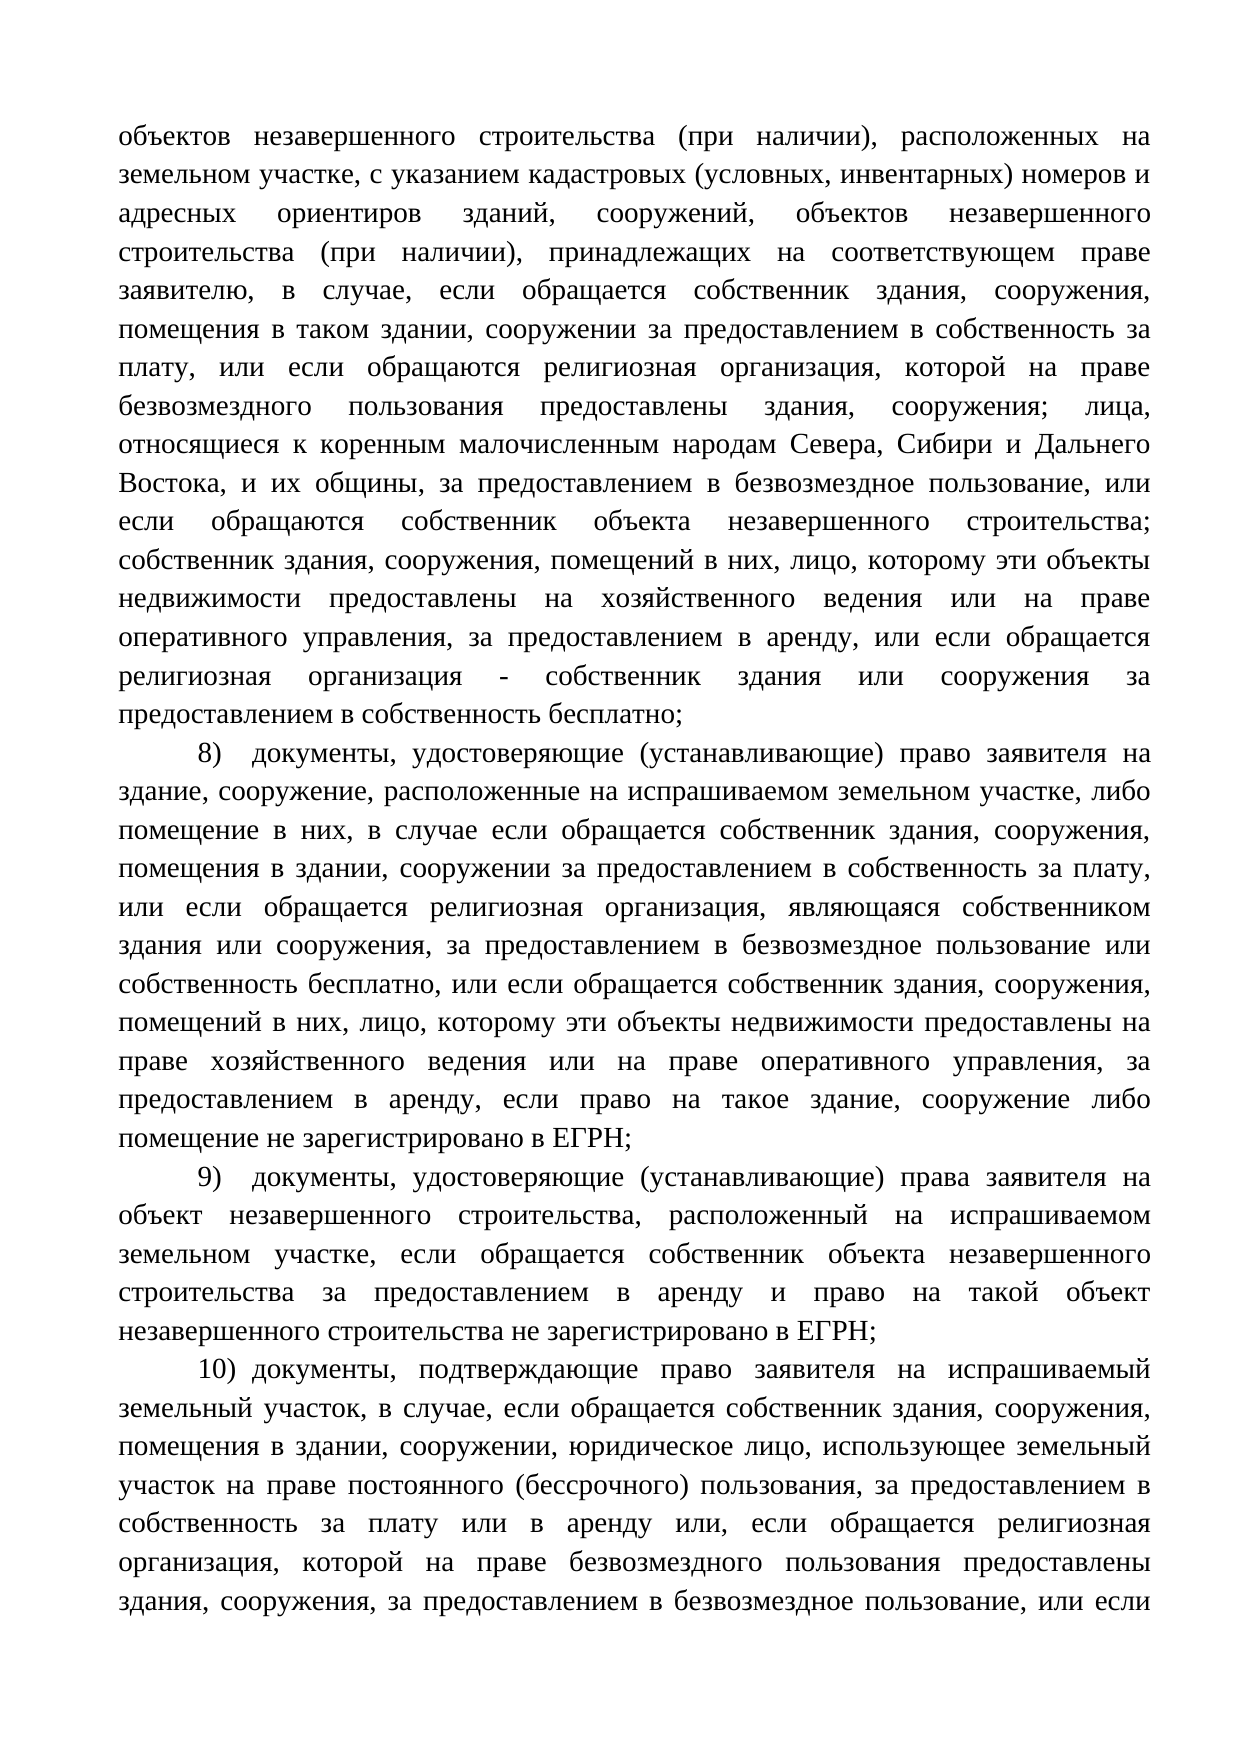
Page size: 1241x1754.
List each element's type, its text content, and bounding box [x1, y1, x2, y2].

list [118, 1351, 1152, 1616]
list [118, 118, 1152, 730]
list документы, удостоверяющие (устанавливающие) права заявителя на объект незавершенного строительства, расположенный на испрашиваемом земельном участке, если обращается собственник объекта незавершенного строительства за предоставлением в аренду и право на такой объект незавершенного строительства не зарегистрировано в ЕГРН; [118, 1159, 1152, 1346]
list документы, удостоверяющие (устанавливающие) право заявителя на здание, сооружение, расположенные на испрашиваемом земельном участке, либо помещение в них, в случае если обращается собственник здания, сооружения, помещения в здании, сооружении за предоставлением в собственность за плату, или если обращается религиозная организация, являющаяся собственником здания или сооружения, за предоставлением в безвозмездное пользование или собственность бесплатно, или если обращается собственник здания, сооружения, помещений в них, лицо, которому эти объекты недвижимости предоставлены на праве хозяйственного ведения или на праве оперативного управления, за предоставлением в аренду, если право на такое здание, сооружение либо помещение не зарегистрировано в ЕГРН; [118, 735, 1152, 1154]
